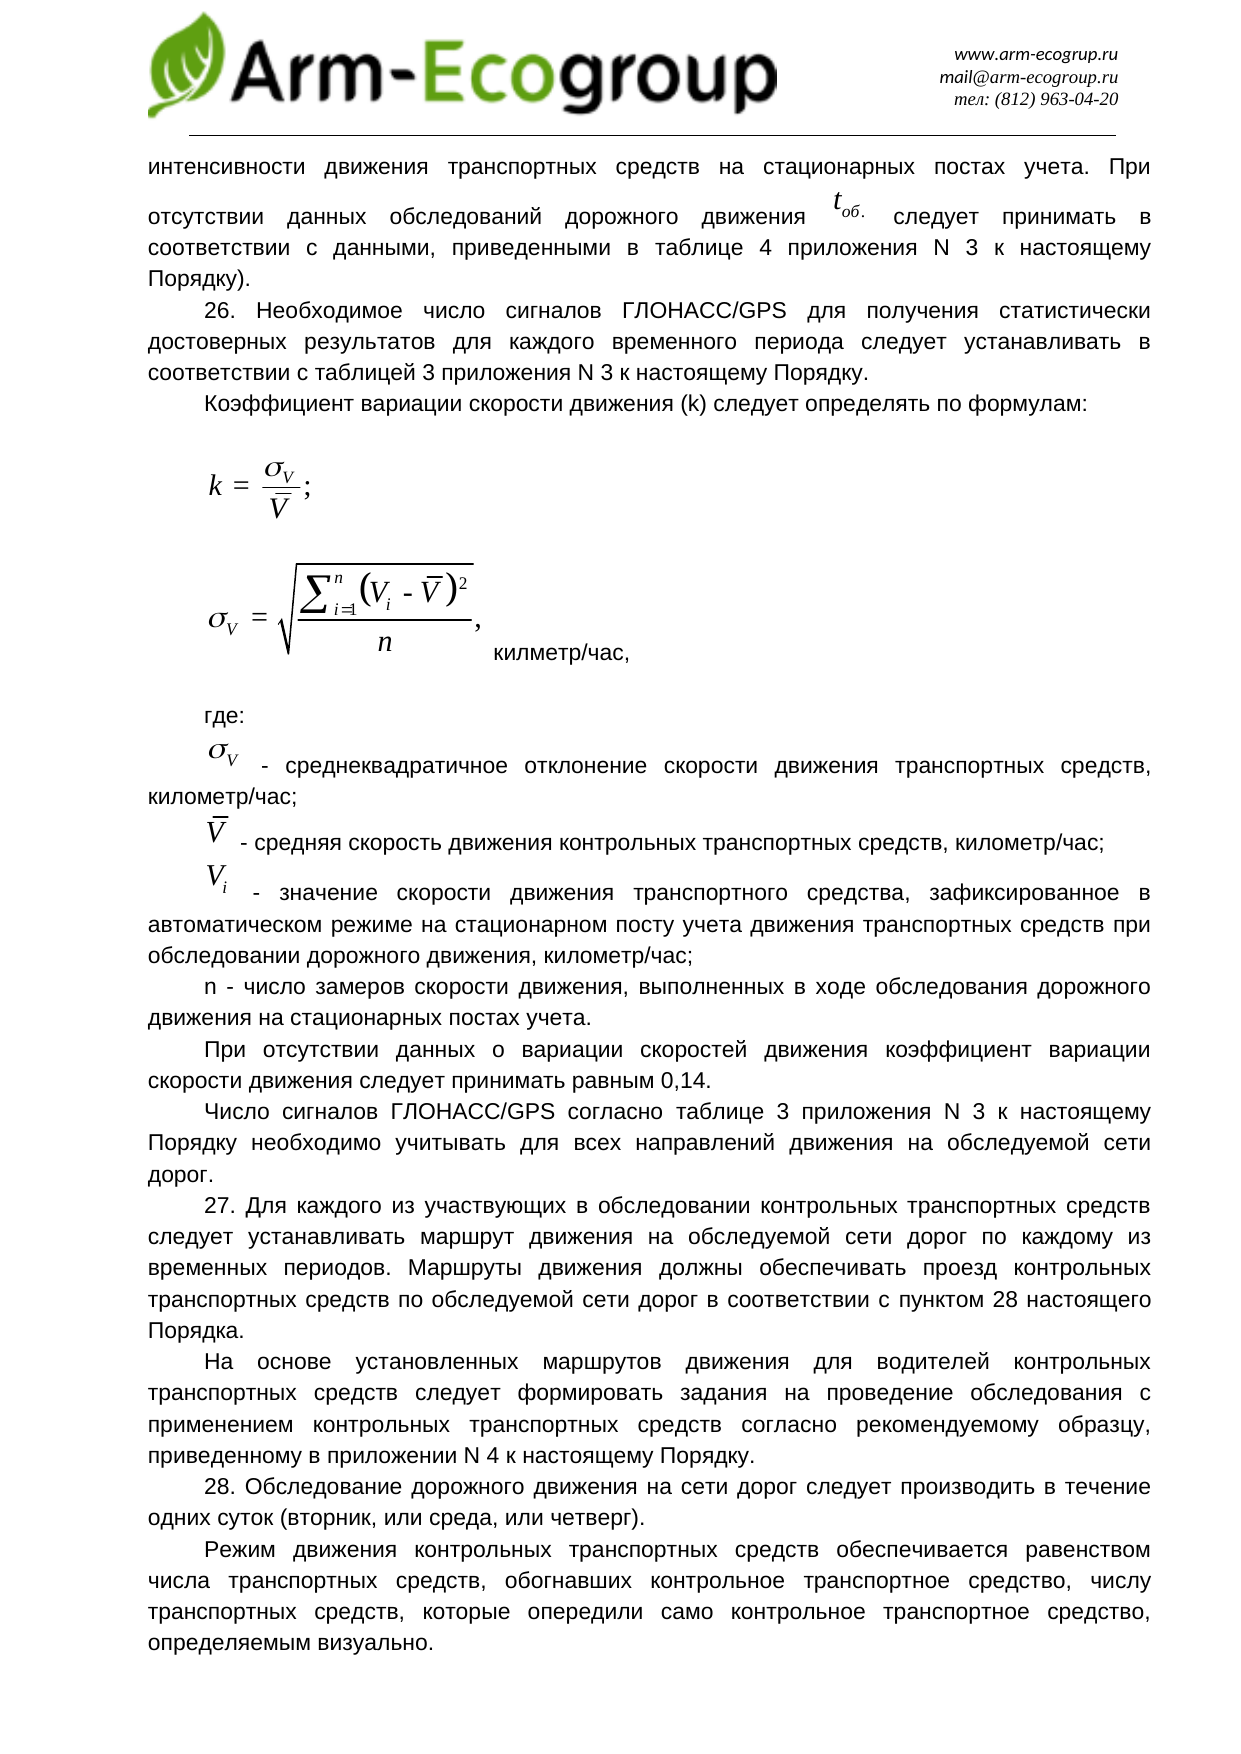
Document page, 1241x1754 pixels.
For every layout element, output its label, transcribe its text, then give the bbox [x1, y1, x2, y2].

text 26. Необходимое число сигналов ГЛОНАСС/GPS для получения статистически достоверных результатов для каждого временного периода следует устанавливать в соответствии с таблицей 3 приложения N 3 к настоящему Порядку. [148, 292, 1152, 386]
text Коэффициент вариации скорости движения (k) следует определять по формулам: [148, 386, 1152, 417]
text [148, 148, 1152, 292]
text - значение скорости движения транспортного средства, зафиксированное в автоматическом режиме на стационарном посту учета движения транспортных средств при обследовании дорожного движения, километр/час; [148, 855, 1152, 968]
text - средняя скорость движения контрольных транспортных средств, километр/час; [148, 810, 1152, 855]
text 28. Обследование дорожного движения на сети дорог следует производить в течение одних суток (вторник, или среда, или четверг). [148, 1468, 1152, 1531]
picture [148, 4, 777, 129]
text На основе установленных маршрутов движения для водителей контрольных транспортных средств следует формировать задания на проведение обследования с применением контрольных транспортных средств согласно рекомендуемому образцу, приведенному в приложении N 4 к настоящему Порядку. [148, 1343, 1152, 1468]
text килметр/час, [148, 556, 1152, 666]
text где: [148, 697, 1152, 728]
text 27. Для каждого из участвующих в обследовании контрольных транспортных средств следует устанавливать маршрут движения на обследуемой сети дорог по каждому из временных периодов. Маршруты движения должны обеспечивать проезд контрольных транспортных средств по обследуемой сети дорог в соответствии с пунктом 28 настоящего Порядка. [148, 1187, 1152, 1343]
text - среднеквадратичное отклонение скорости движения транспортных средств, километр/час; [148, 728, 1152, 810]
text При отсутствии данных о вариации скоростей движения коэффициент вариации скорости движения следует принимать равным 0,14. [148, 1031, 1152, 1093]
text Режим движения контрольных транспортных средств обеспечивается равенством числа транспортных средств, обогнавших контрольное транспортное средство, числу транспортных средств, которые опередили само контрольное транспортное средство, определяемым визуально. [148, 1531, 1152, 1656]
text Число сигналов ГЛОНАСС/GPS согласно таблице 3 приложения N 3 к настоящему Порядку необходимо учитывать для всех направлений движения на обследуемой сети дорог. [148, 1093, 1152, 1187]
text n - число замеров скорости движения, выполненных в ходе обследования дорожного движения на стационарных постах учета. [148, 968, 1152, 1031]
